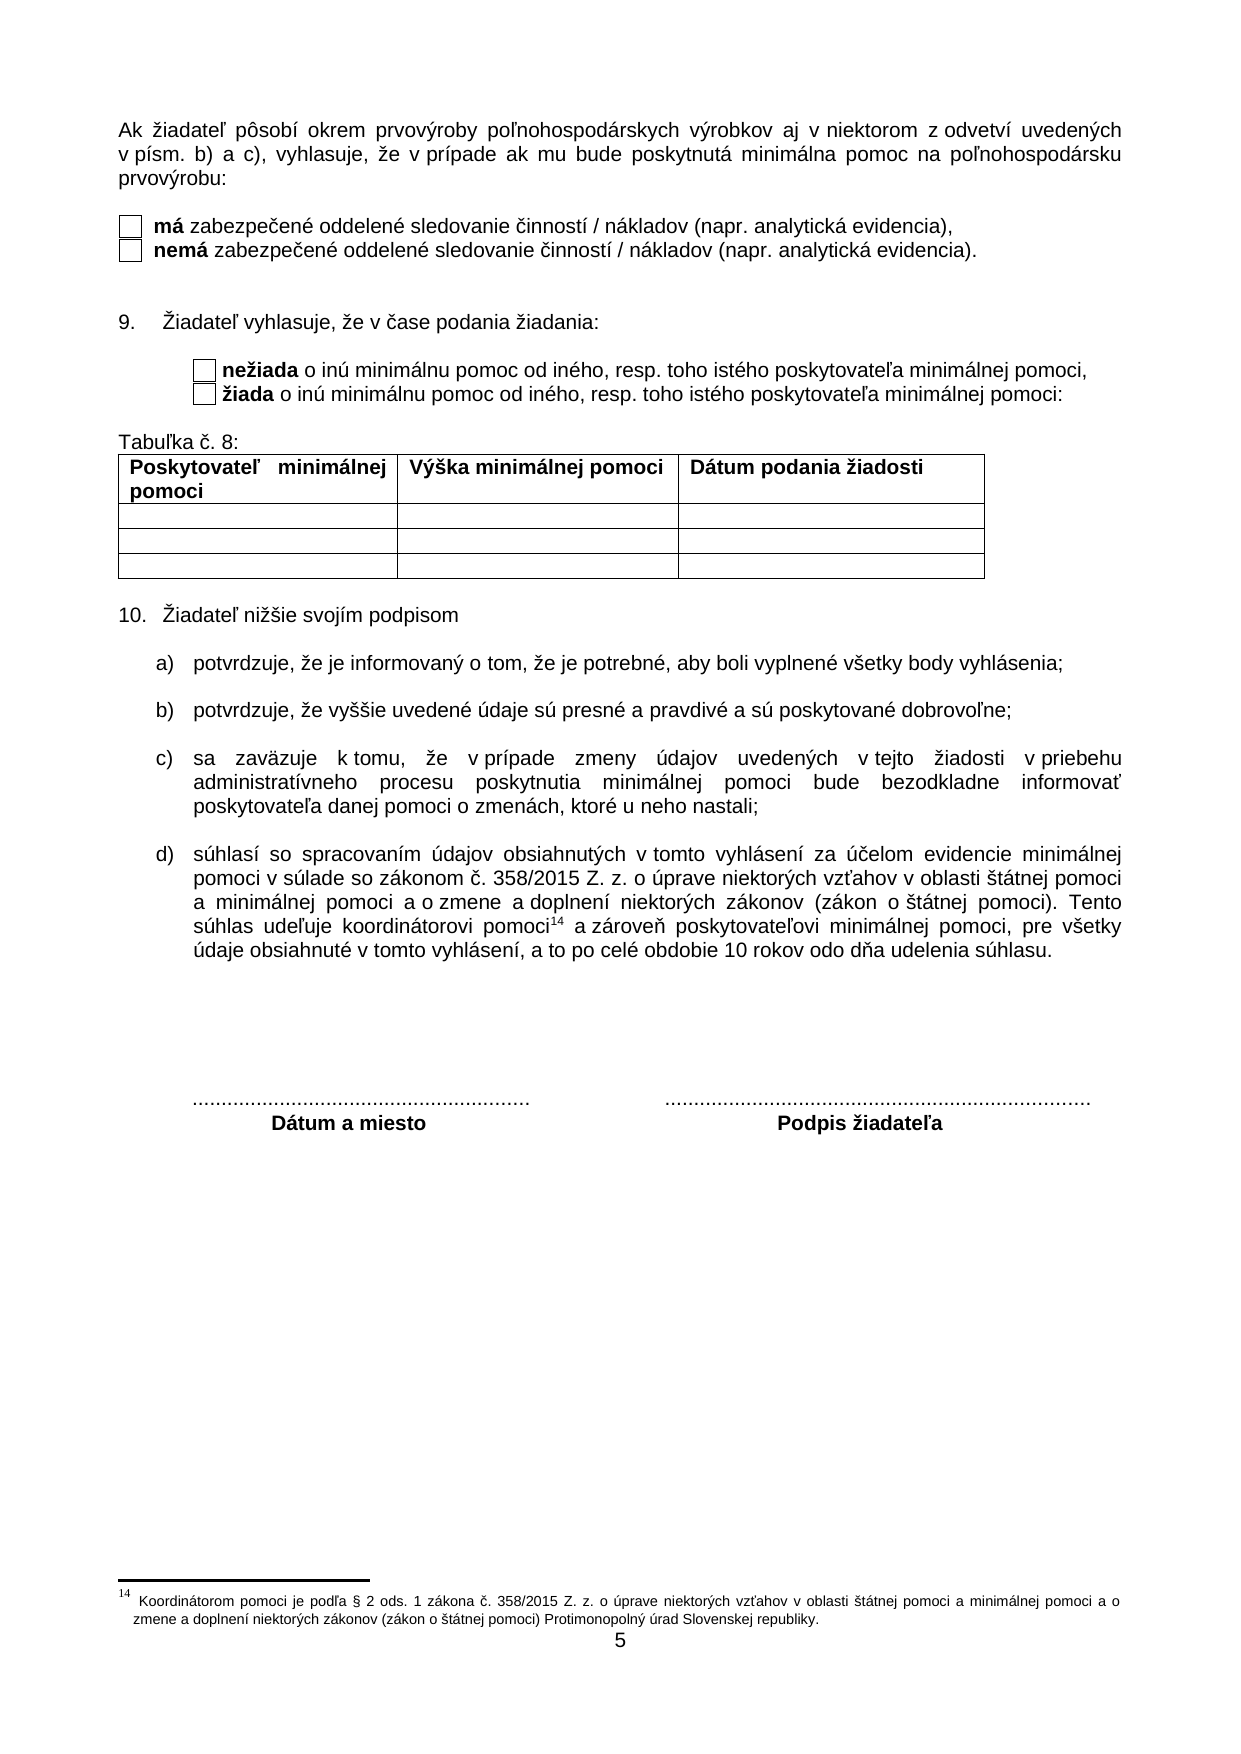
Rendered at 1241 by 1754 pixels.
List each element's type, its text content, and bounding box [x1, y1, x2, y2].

text Tabuľka č. 8: [118, 429, 1122, 453]
text Ak žiadateľ pôsobí okrem prvovýroby poľnohospodárskych výrobkov aj v niektorom z odvetví uvedených v písm. b) a c), vyhlasuje, že v prípade ak mu bude poskytnutá minimálna pomoc na poľnohospodársku prvovýrobu: [118, 118, 1122, 190]
table_cell [398, 529, 678, 552]
list súhlasí so spracovaním údajov obsiahnutých v tomto vyhlásení za účelom evidencie minimálnej pomoci v súlade so zákonom č. 358/2015 Z. z. o úprave niektorých vzťahov v oblasti štátnej pomoci a minimálnej pomoci a o zmene a doplnení niektorých zákonov (zákon o štátnej pomoci). Tento súhlas udeľuje koordinátorovi pomoci a zároveň poskytovateľovi minimálnej pomoci, pre všetky údaje obsiahnuté v tomto vyhlásení, a to po celé obdobie 10 rokov odo dňa udelenia súhlasu. [156, 842, 1122, 962]
text nežiada o inú minimálnu pomoc od iného, resp. toho istého poskytovateľa minimálnej pomoci, [192, 358, 1122, 382]
table_cell [679, 504, 984, 527]
text Dátum a miesto Podpis žiadateľa [118, 1110, 1122, 1134]
table_cell [119, 504, 397, 527]
list Žiadateľ vyhlasuje, že v čase podania žiadania: [118, 310, 1122, 334]
table_header Výška minimálnej pomoci [398, 455, 678, 502]
table_cell [119, 529, 397, 552]
text nemá zabezpečené oddelené sledovanie činností / nákladov (napr. analytická evidencia). [118, 238, 1122, 262]
table_cell [398, 554, 678, 577]
table_cell [679, 529, 984, 552]
table_header Poskytovateľ minimálnej pomoci [119, 455, 397, 502]
list potvrdzuje, že je informovaný o tom, že je potrebné, aby boli vyplnené všetky body vyhlásenia; [156, 650, 1122, 674]
list sa zaväzuje k tomu, že v prípade zmeny údajov uvedených v tejto žiadosti v priebehu administratívneho procesu poskytnutia minimálnej pomoci bude bezodkladne informovať poskytovateľa danej pomoci o zmenách, ktoré u neho nastali; [156, 746, 1122, 818]
text má zabezpečené oddelené sledovanie činností / nákladov (napr. analytická evidencia), [118, 214, 1122, 238]
table_header Dátum podania žiadosti [679, 455, 984, 502]
text žiada o inú minimálnu pomoc od iného, resp. toho istého poskytovateľa minimálnej pomoci: [192, 382, 1122, 406]
table_cell [398, 504, 678, 527]
list potvrdzuje, že vyššie uvedené údaje sú presné a pravdivé a sú poskytované dobrovoľne; [156, 698, 1122, 722]
list Žiadateľ nižšie svojím podpisom [118, 602, 1122, 626]
table_cell [119, 554, 397, 577]
table_cell [679, 554, 984, 577]
